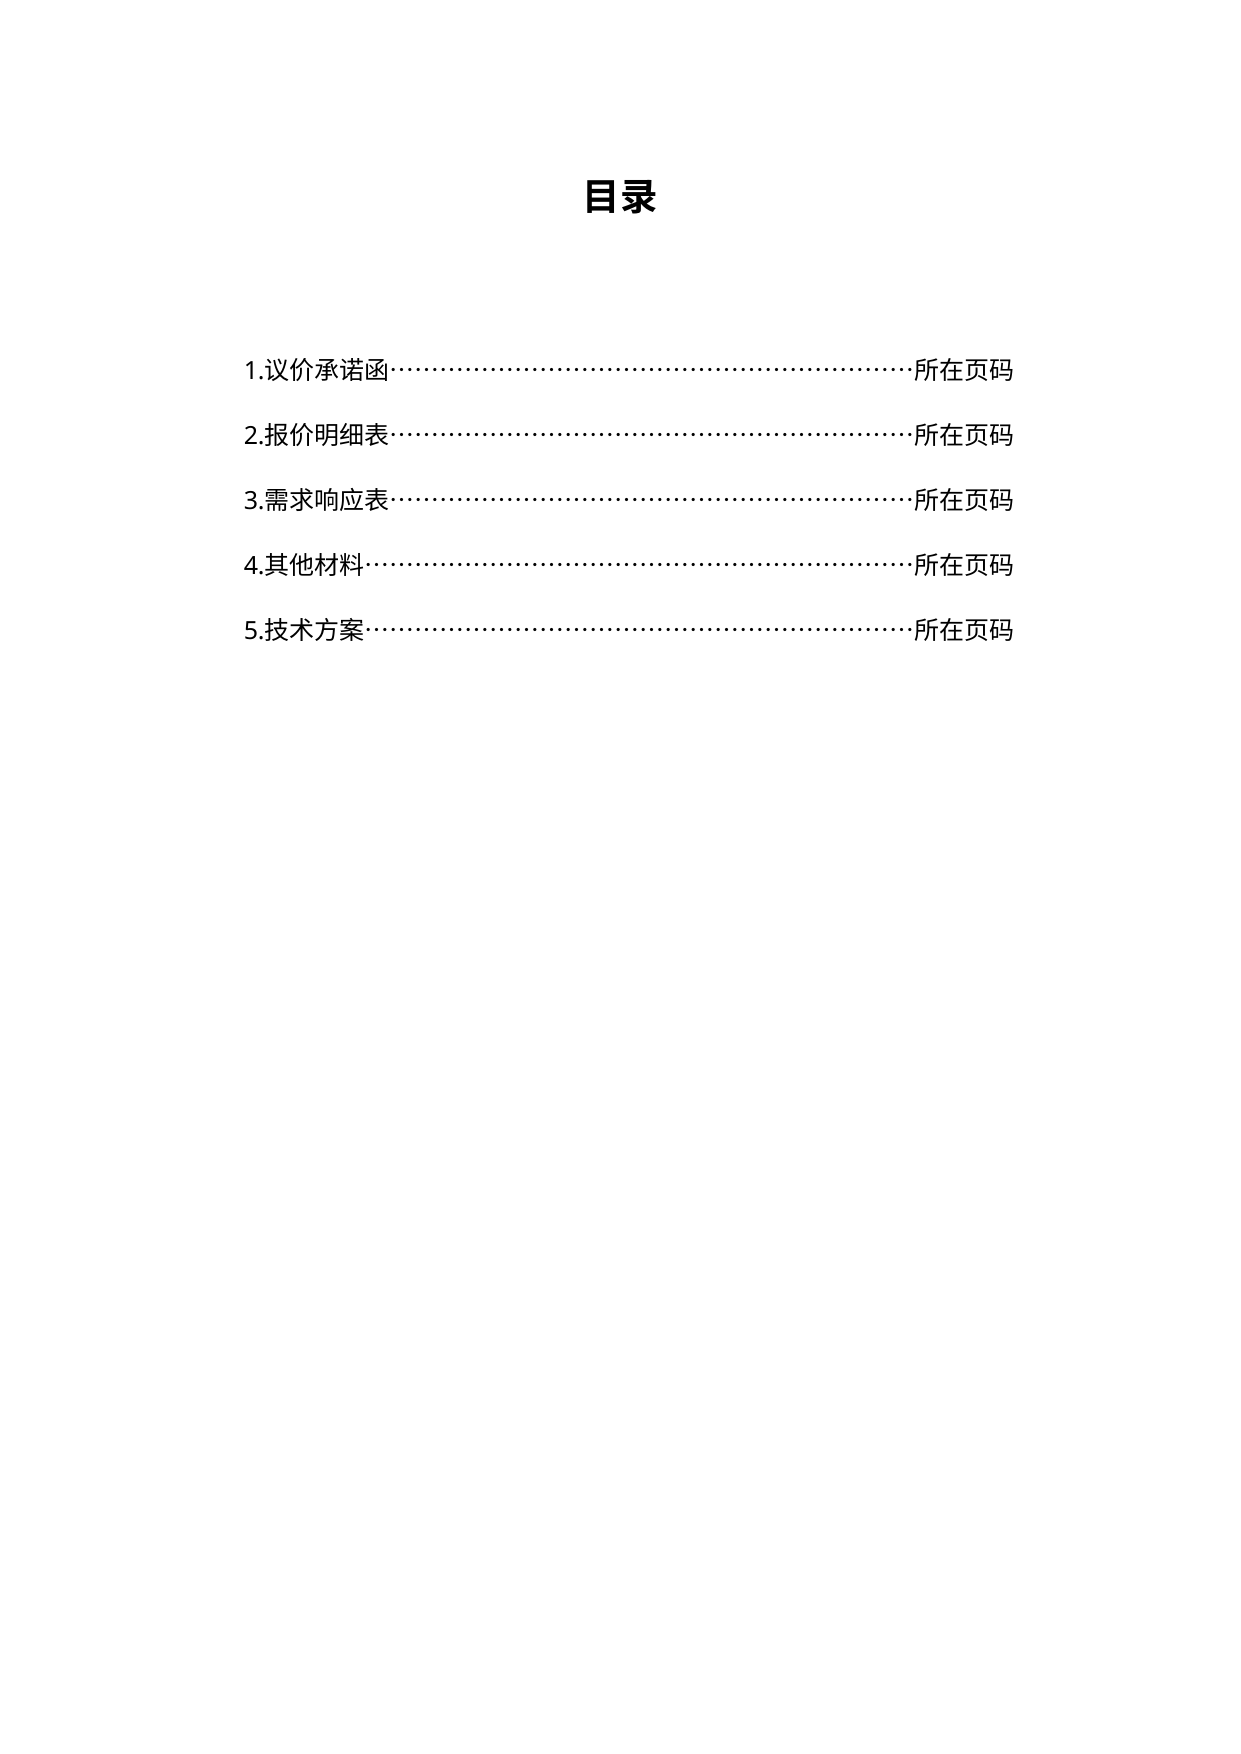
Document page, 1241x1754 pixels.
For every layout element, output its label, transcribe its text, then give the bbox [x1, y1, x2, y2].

text 3.需求响应表………………………………………………………所在页码 [187, 466, 1053, 531]
text 目录 [187, 162, 1053, 227]
text 5.技术方案…………………………………………………………所在页码 [187, 596, 1053, 661]
text 2.报价明细表………………………………………………………所在页码 [187, 401, 1053, 466]
text 4.其他材料…………………………………………………………所在页码 [187, 531, 1053, 596]
text 1.议价承诺函………………………………………………………所在页码 [187, 336, 1053, 401]
